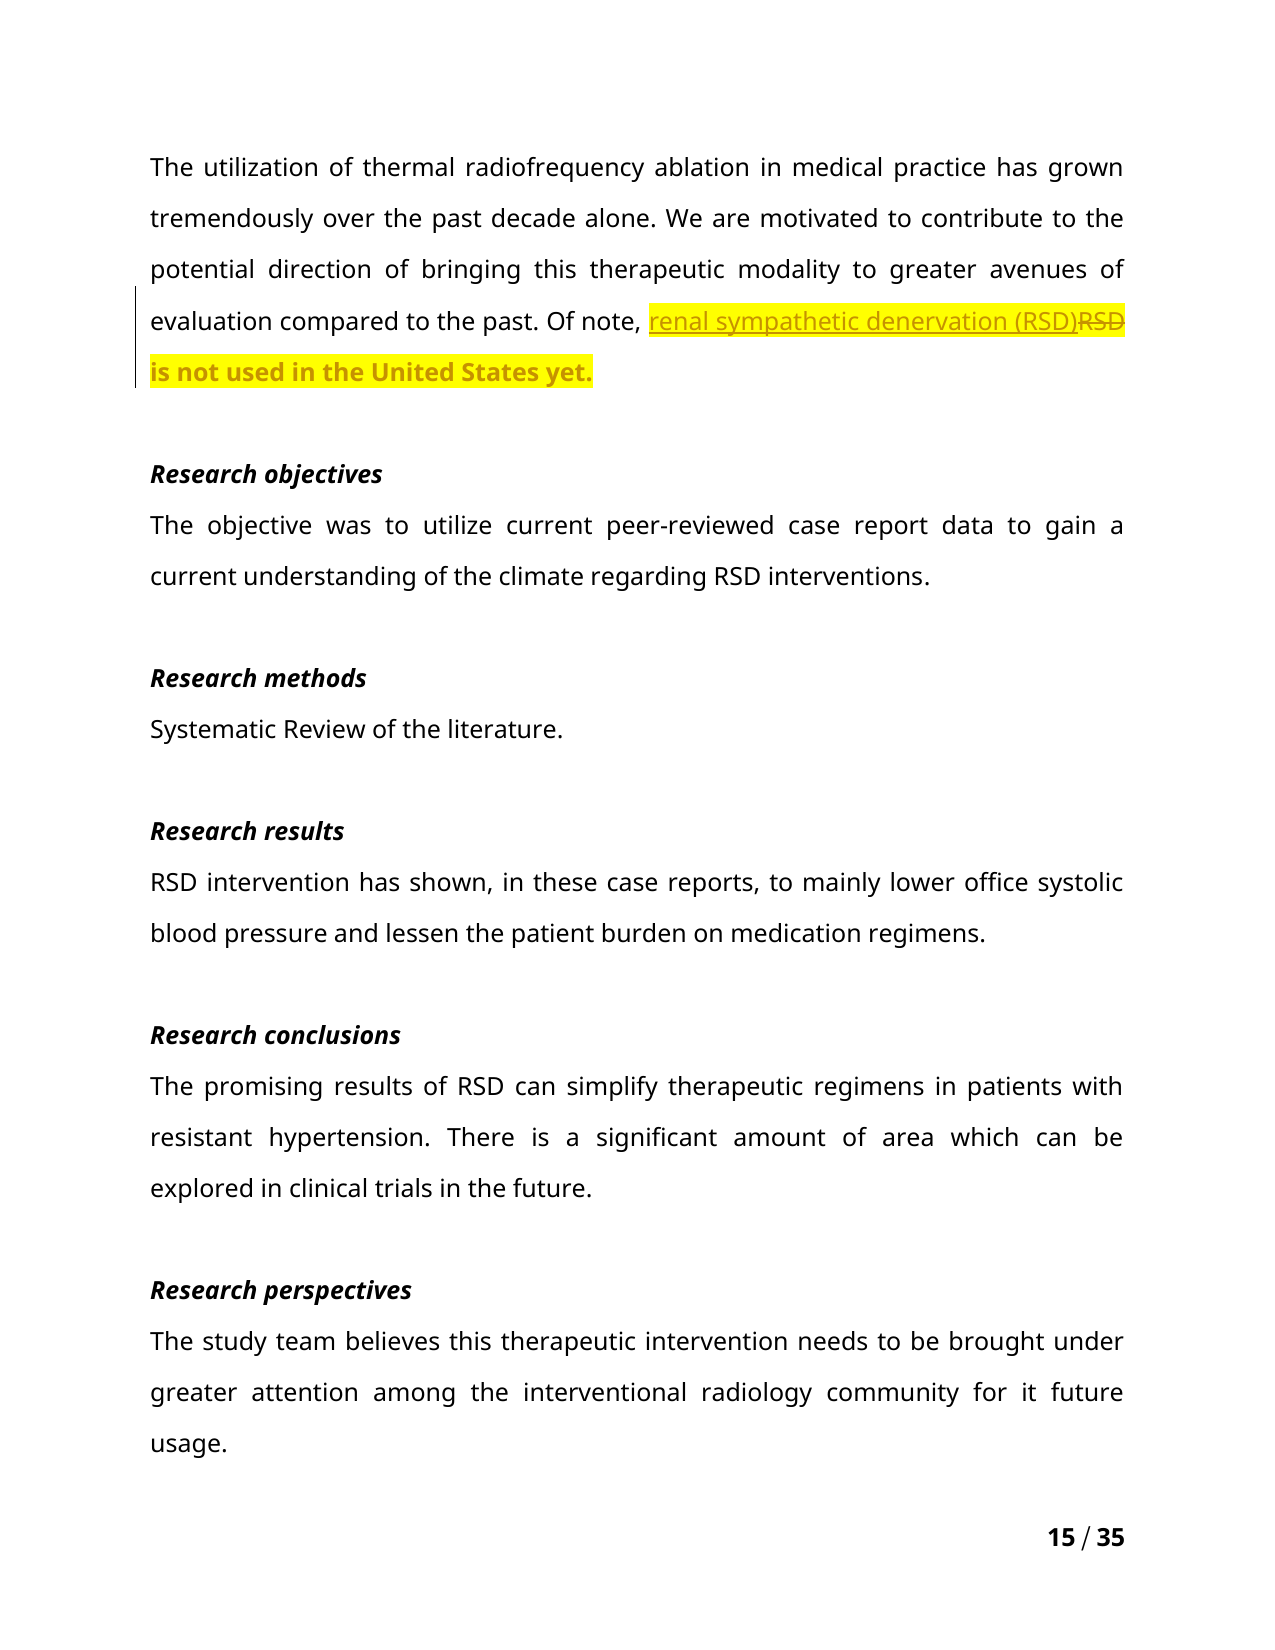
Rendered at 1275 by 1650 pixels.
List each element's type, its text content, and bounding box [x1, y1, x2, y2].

text Systematic review of the literature. [150, 711, 1125, 746]
text Research objectives [150, 456, 1125, 490]
text RSD intervention has shown, in these case reports, to mainly lower office systolic blood pressure and lessen the patient burden on medication regimens. [150, 864, 1125, 950]
text The objective was to utilize current peer-reviewed case report data to gain a current understanding of the climate regarding RSD interventions. [150, 507, 1125, 592]
text Research methods [150, 660, 1125, 694]
text Research results [150, 813, 1125, 848]
text The promising results of RSD can simplify therapeutic regimens in patients with resistant hypertension. There is a significant amount of area which can be explored in clinical trials in the future. [150, 1069, 1125, 1205]
text The study team believes this therapeutic intervention needs to be brought under greater attention among the interventional radiology community for it future usage. [150, 1324, 1125, 1460]
text Research conclusions [150, 1018, 1125, 1052]
text The utilization of thermal radiofrequency ablation in medical practice has grown tremendously over the past decade alone. We are motivated to contribute to the potential direction of bringing this therapeutic modality to greater avenues of evaluation compared to the past. Of note, is not used in the United States yet. [150, 150, 1125, 388]
text Research perspectives [150, 1273, 1125, 1307]
